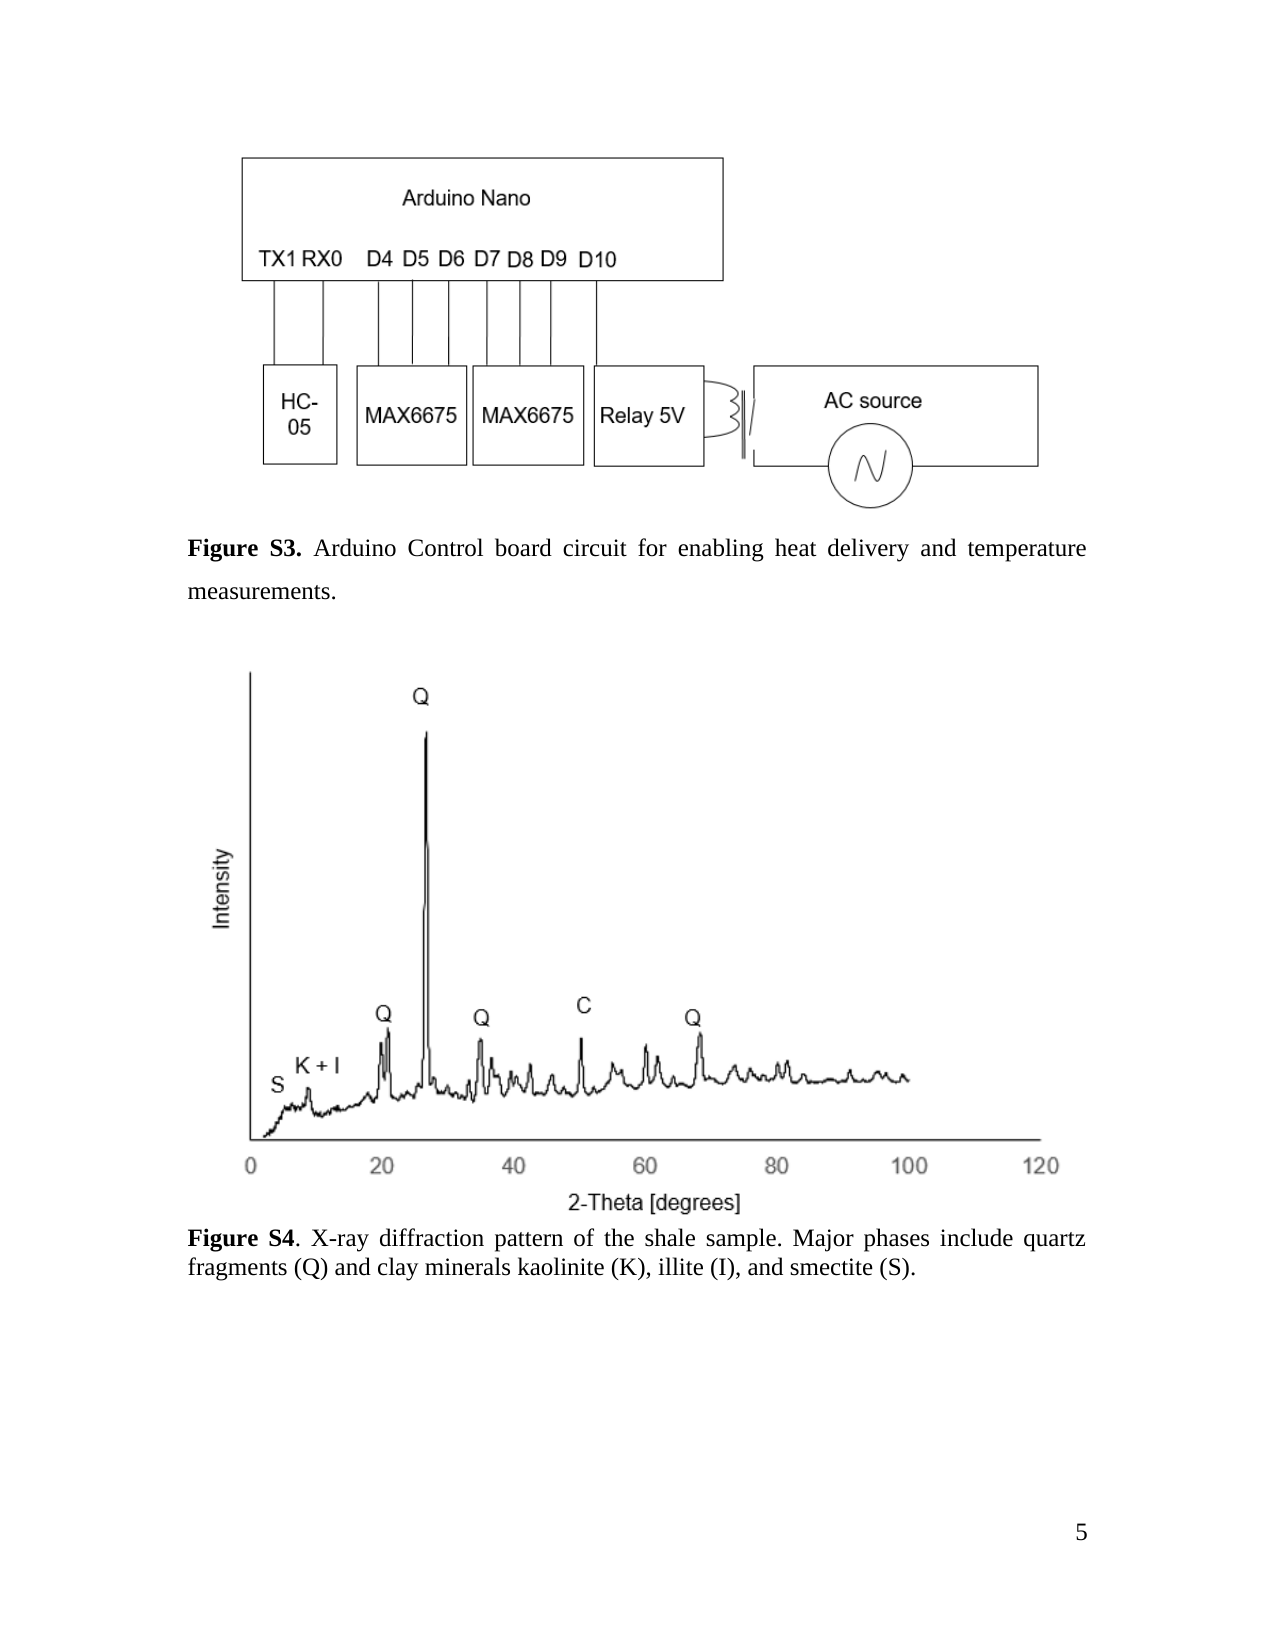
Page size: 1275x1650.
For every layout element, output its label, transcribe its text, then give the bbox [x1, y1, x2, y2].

text Figure S4. X-ray diffraction pattern of the shale sample. Major phases include quartz fragments (Q) and clay minerals kaolinite (K), illite (I), and smectite (S). [187, 1224, 1087, 1281]
picture [230, 150, 1046, 519]
picture [187, 648, 1088, 1224]
text Figure S3. Arduino Control board circuit for enabling heat delivery and temperature measurements. [187, 533, 1087, 605]
